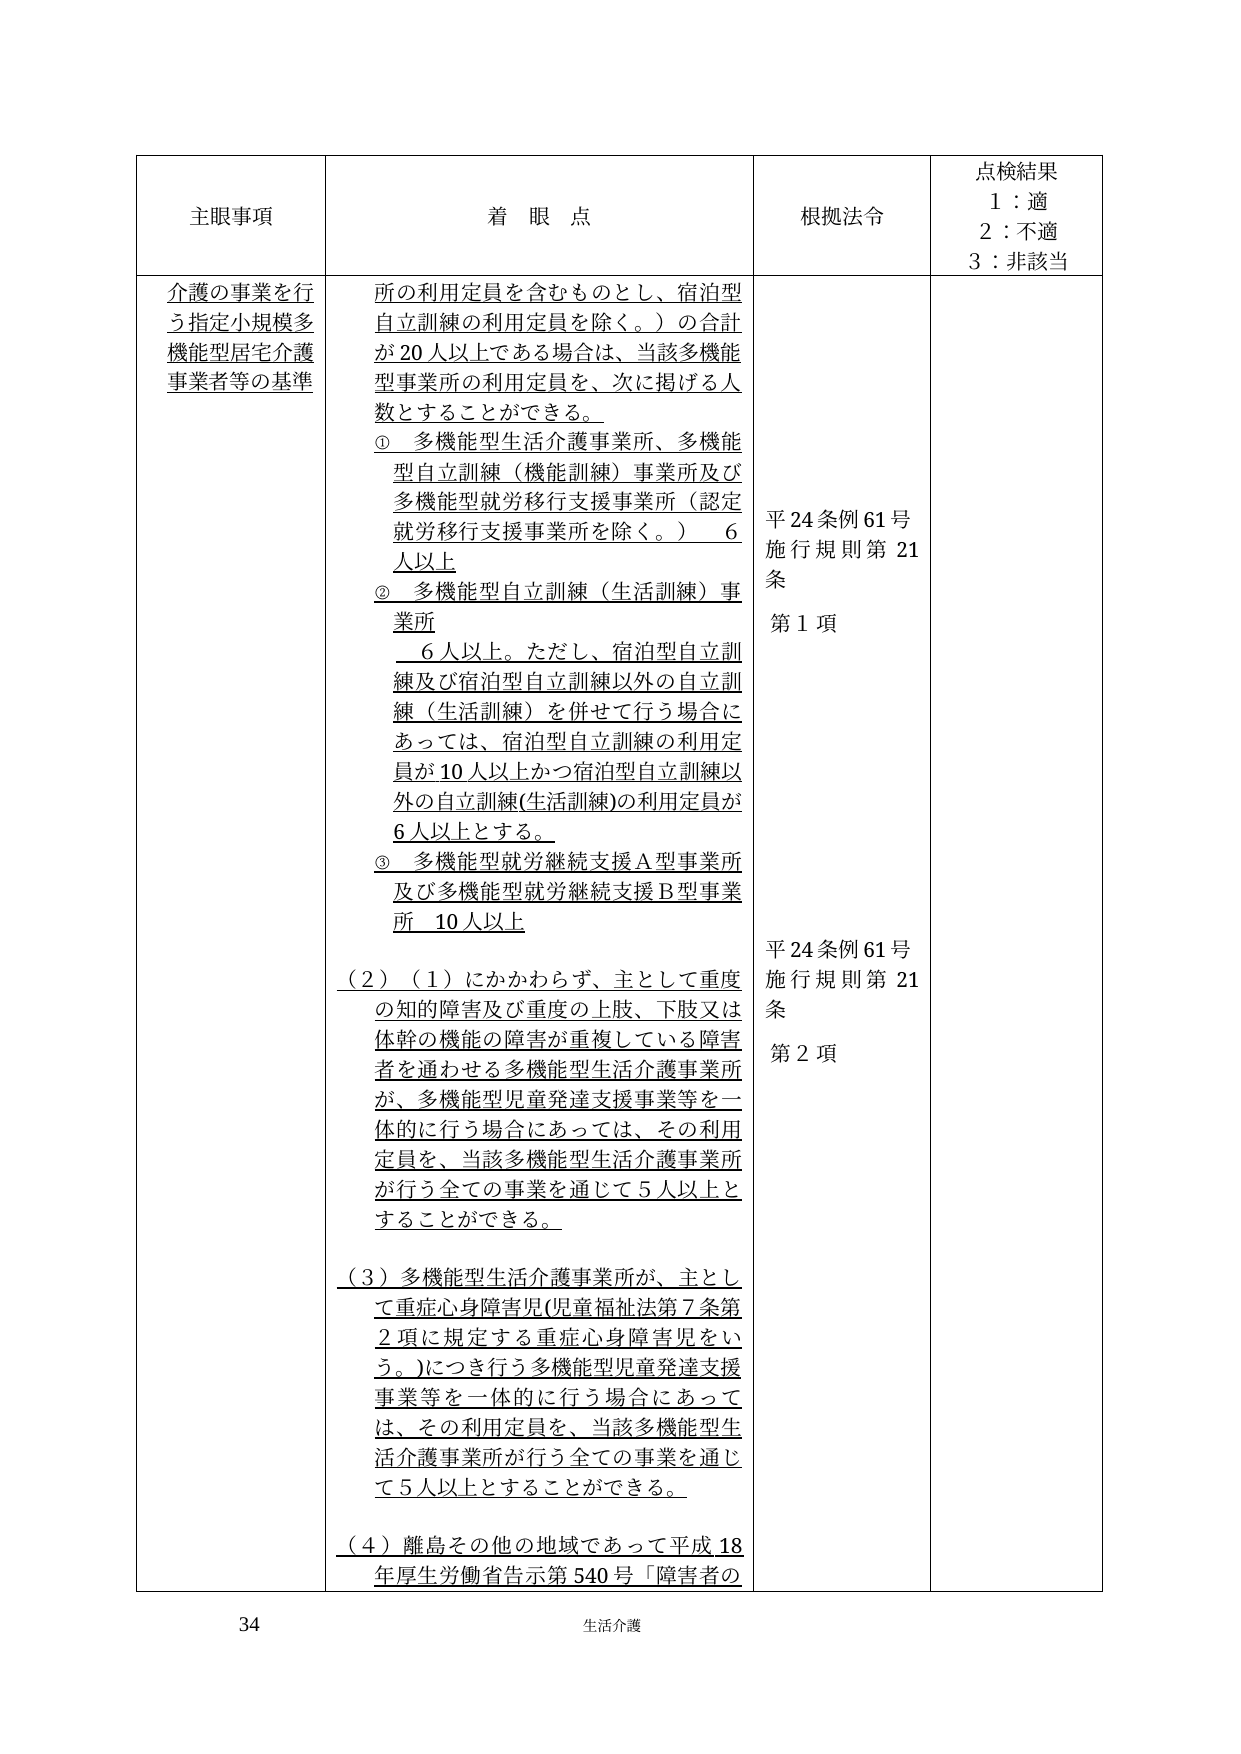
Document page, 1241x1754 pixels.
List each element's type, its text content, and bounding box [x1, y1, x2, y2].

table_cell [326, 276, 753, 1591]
table_header 主眼事項 [137, 156, 325, 275]
table_cell [931, 276, 1102, 1591]
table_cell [754, 276, 930, 1591]
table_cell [137, 276, 325, 1591]
table_header 着 眼 点 [326, 156, 753, 275]
table_header 根拠法令 [754, 156, 930, 275]
table_header 点検結果 １：適 ２：不適 ３：非該当 [931, 156, 1102, 275]
